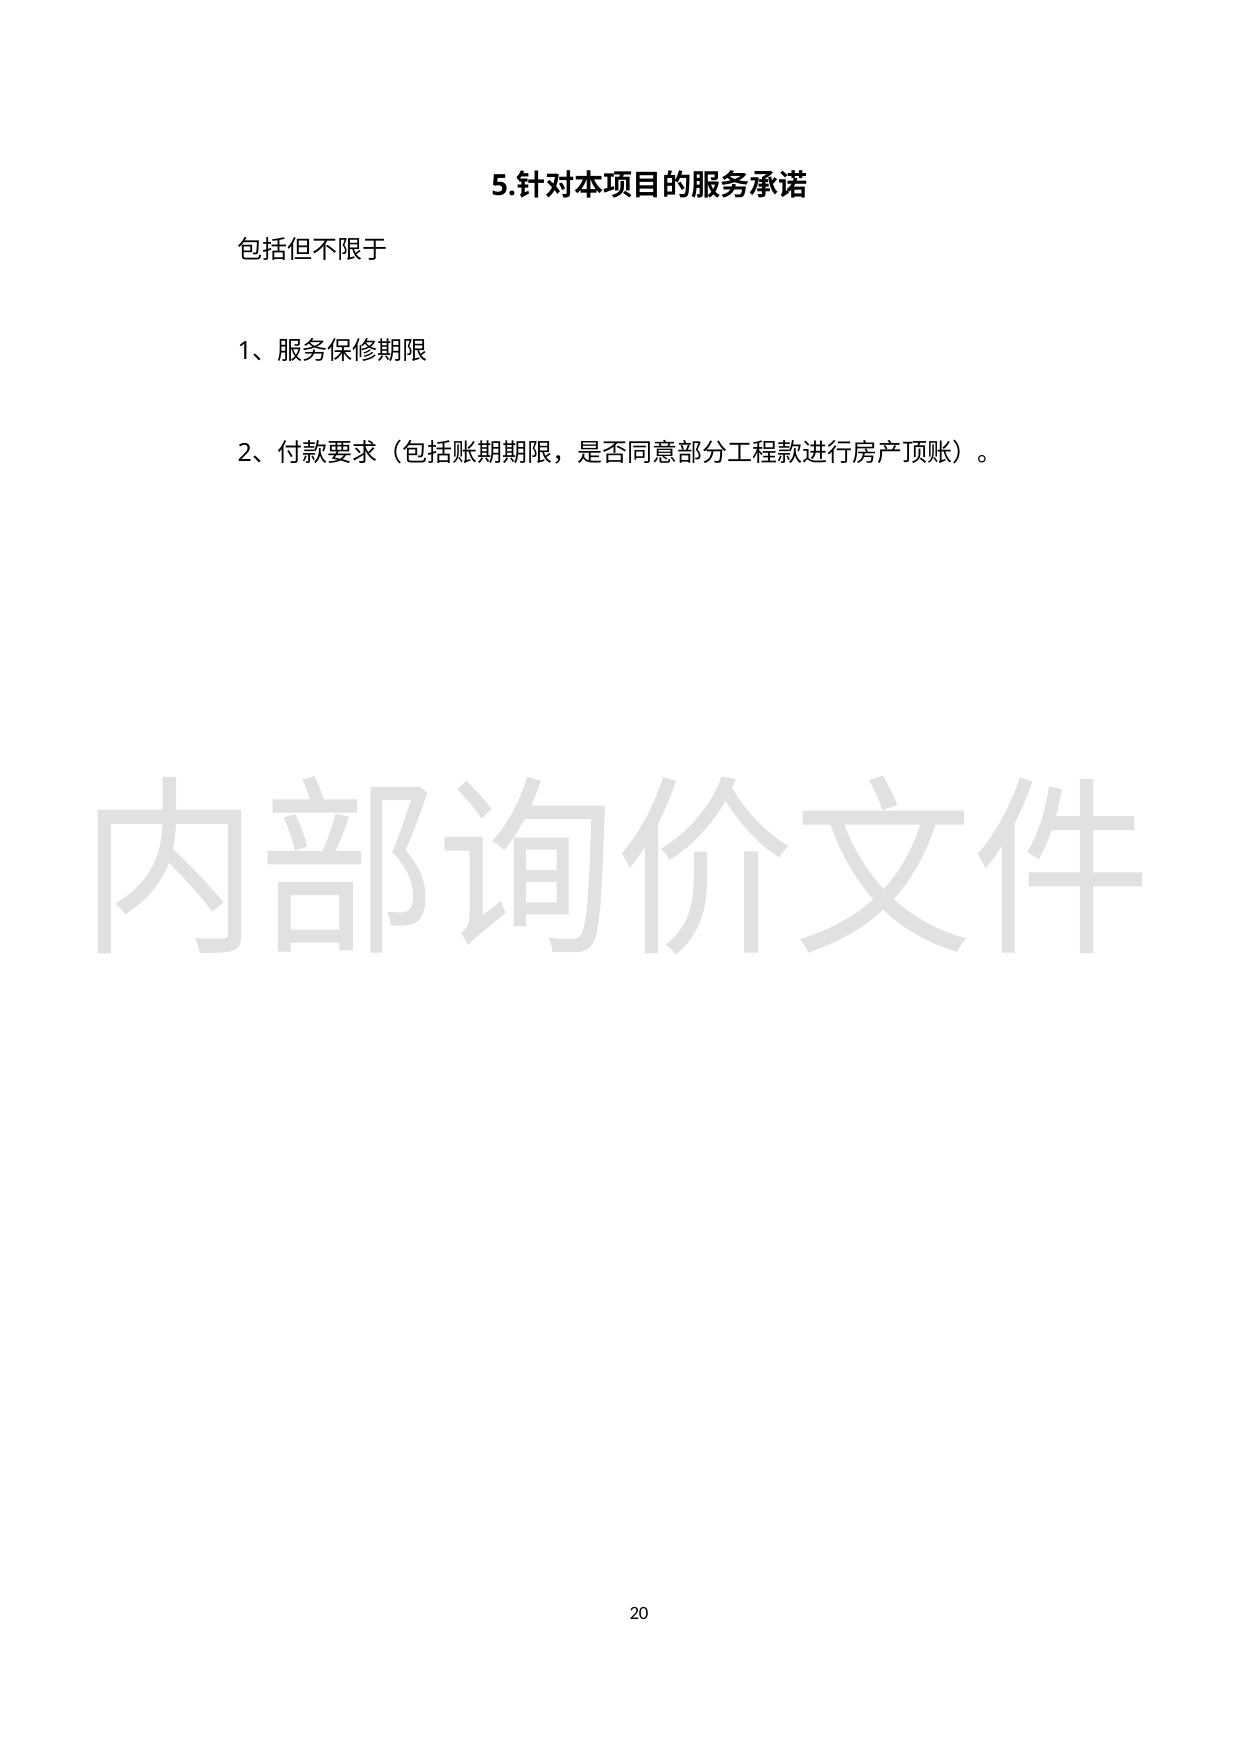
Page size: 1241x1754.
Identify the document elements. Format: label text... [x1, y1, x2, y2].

text 2、付款要求（包括账期期限，是否同意部分工程款进行房产顶账）。 [187, 418, 1053, 483]
text 5.针对本项目的服务承诺 [187, 150, 1053, 215]
text 包括但不限于 [187, 215, 1053, 280]
text 1、服务保修期限 [187, 316, 1053, 381]
